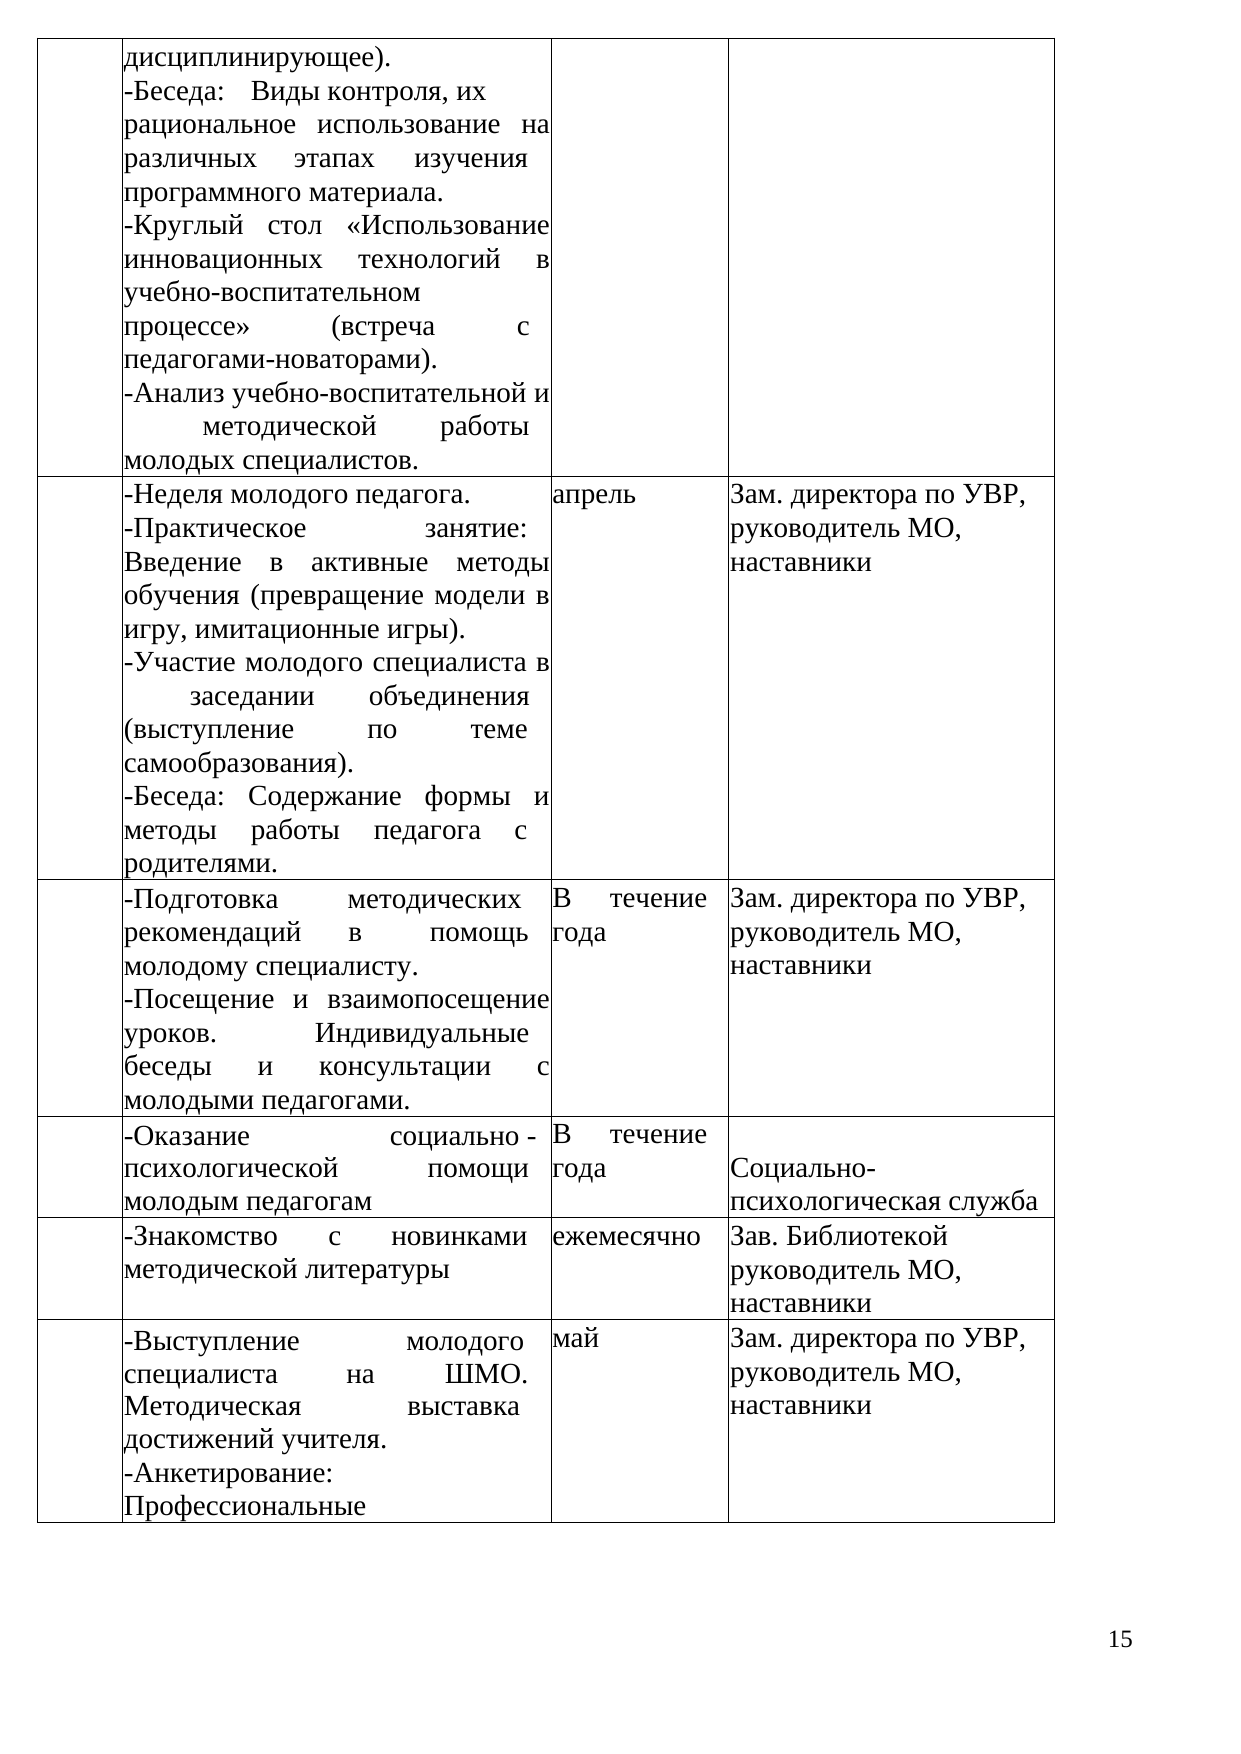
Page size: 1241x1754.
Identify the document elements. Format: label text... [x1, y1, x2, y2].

table_header [552, 39, 728, 476]
table_cell [38, 477, 122, 879]
table_cell апрель [552, 477, 728, 879]
table_cell Зам. директора по УВР, руководитель МО, наставники [729, 477, 1054, 879]
table_cell -Неделя молодого педагога. -Практическое занятие: Введение в активные методы обучения (превращение модели в игру, имитационные игры). -Участие молодого специалиста в заседании объединения (выступление по теме самообразования). -Беседа: Содержание формы и методы работы педагога с родителями. [123, 477, 551, 879]
table_cell В течение года [552, 1117, 728, 1217]
table_header [38, 39, 122, 476]
table_cell Зам. директора по УВР, руководитель МО, наставники [729, 880, 1054, 1116]
table_cell В течение года [552, 880, 728, 1116]
table_header [729, 39, 1054, 476]
table_cell ежемесячно [552, 1218, 728, 1319]
table_cell [38, 1218, 122, 1319]
table_cell Зав. Библиотекой руководитель МО, наставники [729, 1218, 1054, 1319]
table_cell Социальнопсихологическая служба [729, 1117, 1054, 1217]
table_cell Зам. директора по УВР, руководитель МО, наставники [729, 1320, 1054, 1522]
table_cell [38, 1117, 122, 1217]
text 15 [1105, 1624, 1132, 1653]
table_cell -Знакомство с новинками методической литературы [123, 1218, 551, 1319]
table_cell [38, 1320, 122, 1522]
table_cell -Подготовка методических рекомендаций в помощь молодому специалисту. -Посещение и взаимопосещение уроков. Индивидуальные беседы и консультации с молодыми педагогами. [123, 880, 551, 1116]
table_cell [38, 880, 122, 1116]
table_cell май [552, 1320, 728, 1522]
table_header дисциплинирующее). -Беседа: Виды контроля, их рациональное использование на различных этапах изучения программного материала. -Круглый стол «Использование инновационных технологий в учебно-воспитательном процессе» (встреча с педагогами-новаторами). -Анализ учебно-воспитательной и методической работы молодых специалистов. [123, 39, 551, 476]
table_cell -Оказание социально - психологической помощи молодым педагогам [123, 1117, 551, 1217]
table_cell -Выступление молодого специалиста на ШМО. Методическая выставка достижений учителя. -Анкетирование: Профессиональные [123, 1320, 551, 1522]
